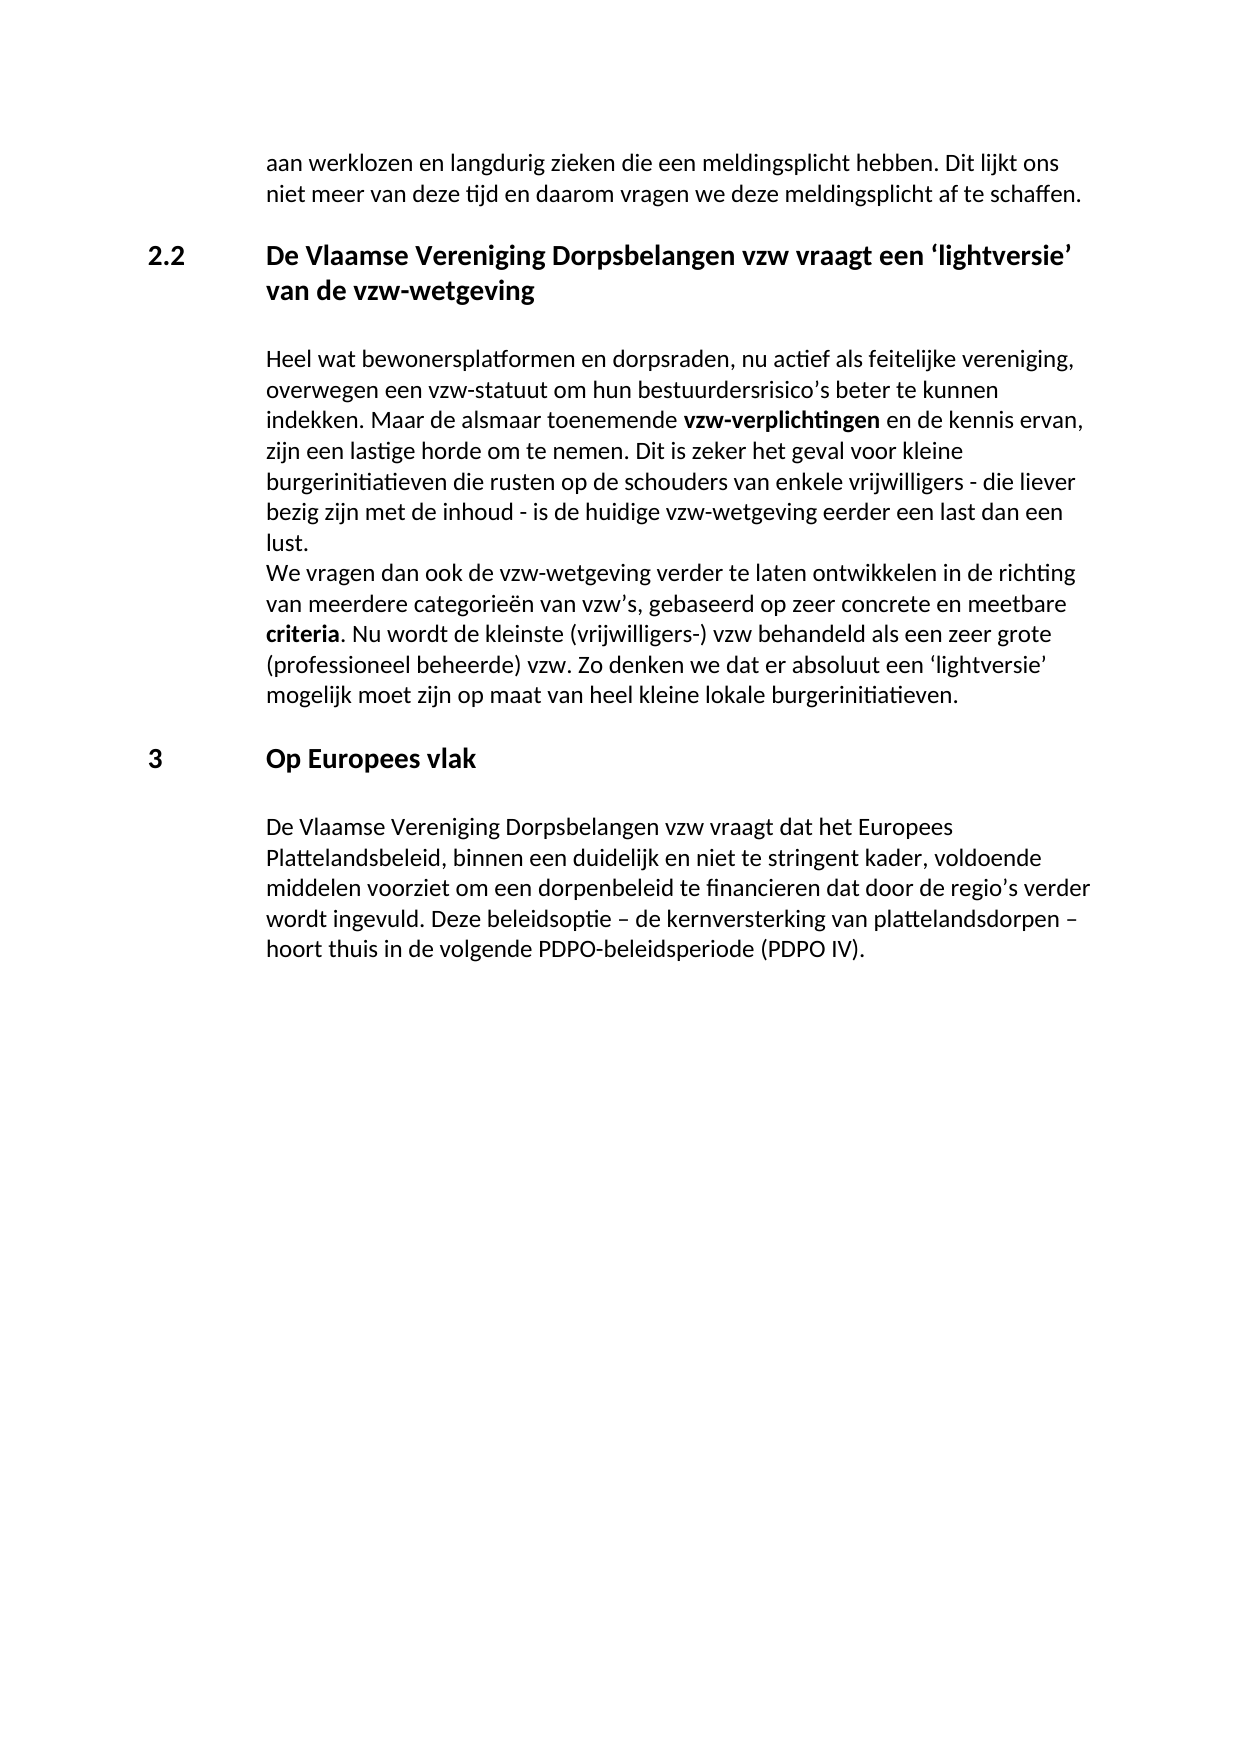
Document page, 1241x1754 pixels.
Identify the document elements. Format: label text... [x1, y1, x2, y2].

list De Vlaamse Vereniging Dorpsbelangen vzw vraagt dat het Europees Plattelandsbeleid, binnen een duidelijk en niet te stringent kader, voldoende middelen voorziet om een dorpenbeleid te financieren dat door de regio’s verder wordt ingevuld. Deze beleidsoptie – de kernversterking van plattelandsdorpen – hoort thuis in de volgende PDPO-beleidsperiode (PDPO IV). [266, 812, 1093, 964]
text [266, 148, 1093, 209]
list We vragen dan ook de vzw-wetgeving verder te laten ontwikkelen in de richting van meerdere categorieën van vzw’s, gebaseerd op zeer concrete en meetbare criteria. Nu wordt de kleinste (vrijwilligers-) vzw behandeld als een zeer grote (professioneel beheerde) vzw. Zo denken we dat er absoluut een ‘lightversie’ mogelijk moet zijn op maat van heel kleine lokale burgerinitiatieven. [266, 557, 1093, 710]
list De Vlaamse Vereniging Dorpsbelangen vzw vraagt een ‘lightversie’ van de vzw-wetgeving [148, 237, 1093, 308]
list Heel wat bewonersplatformen en dorpsraden, nu actief als feitelijke vereniging, overwegen een vzw-statuut om hun bestuurdersrisico’s beter te kunnen indekken. Maar de alsmaar toenemende vzw-verplichtingen en de kennis ervan, zijn een lastige horde om te nemen. Dit is zeker het geval voor kleine burgerinitiatieven die rusten op de schouders van enkele vrijwilligers - die liever bezig zijn met de inhoud - is de huidige vzw-wetgeving eerder een last dan een lust. [266, 343, 1093, 557]
list Op Europees vlak [148, 740, 1093, 776]
